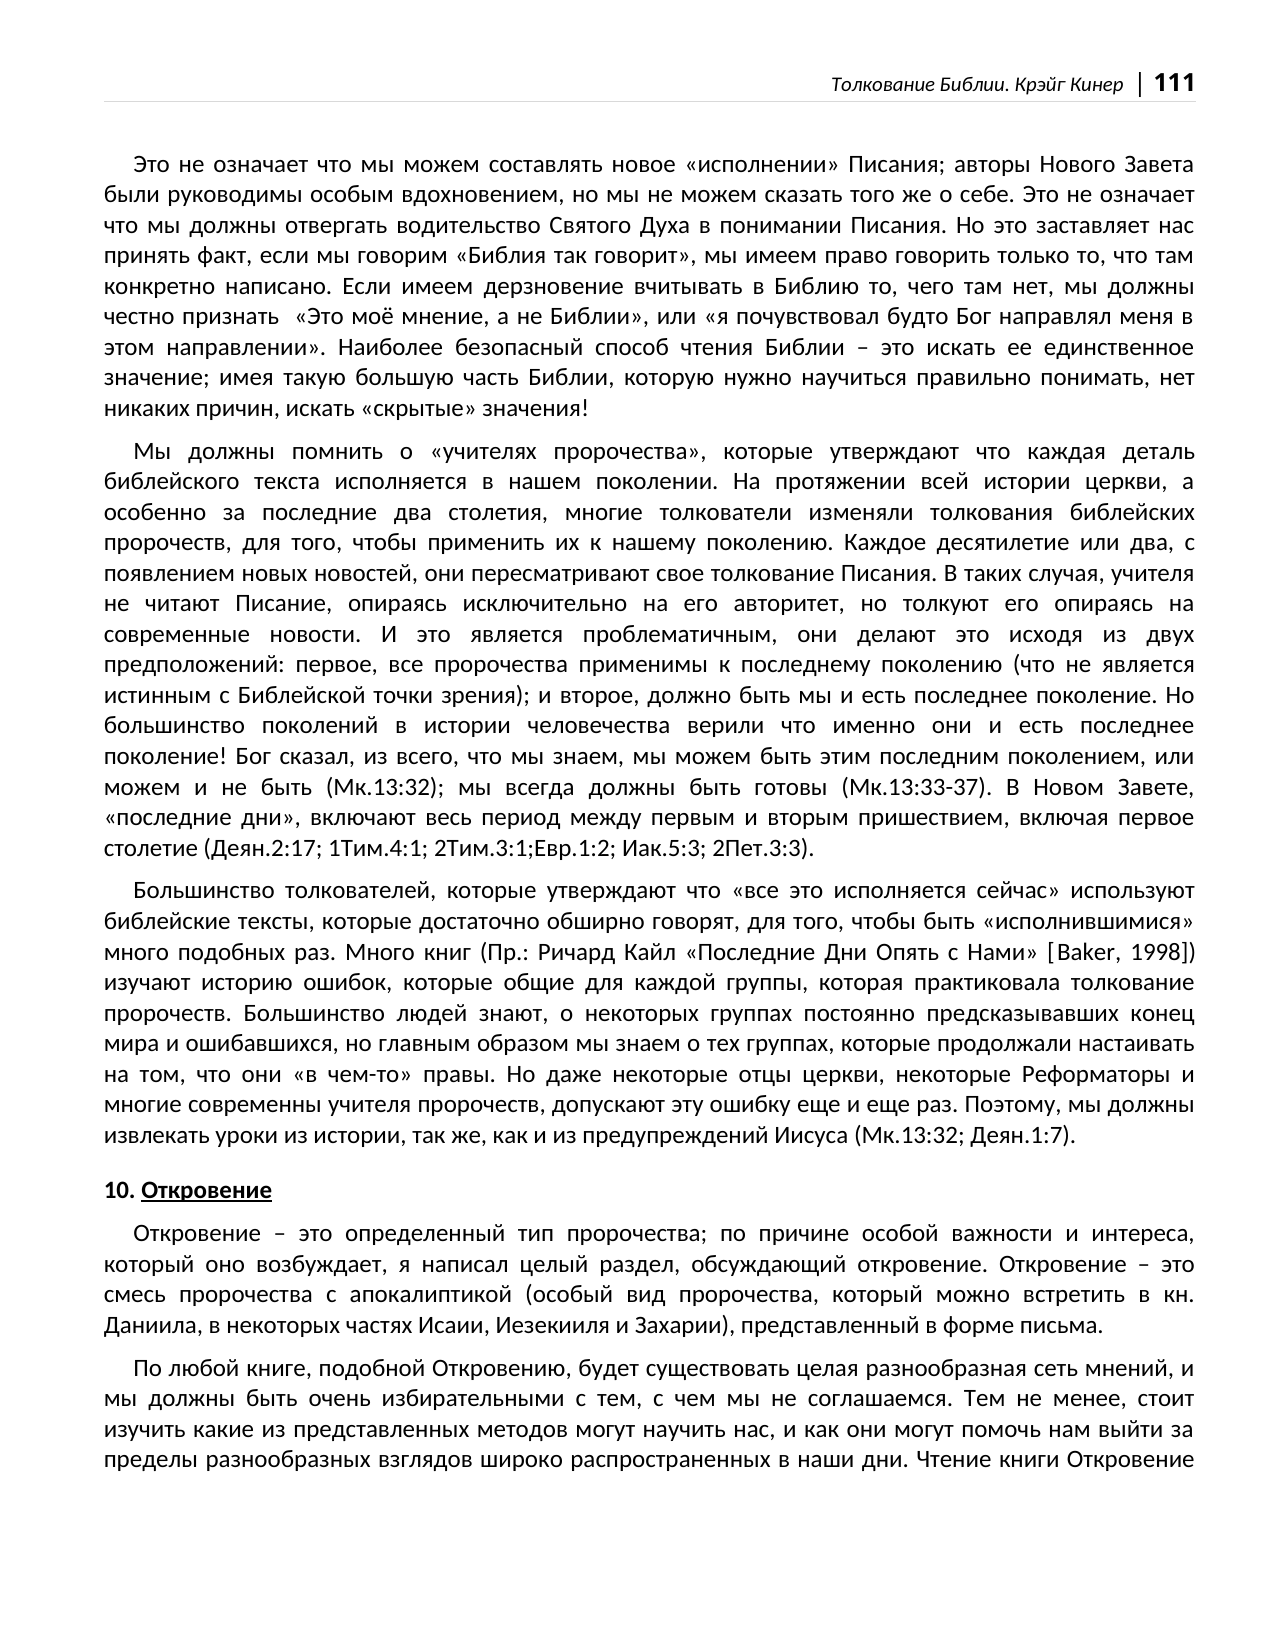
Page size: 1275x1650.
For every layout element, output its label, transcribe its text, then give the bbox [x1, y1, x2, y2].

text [103, 1352, 1196, 1474]
text Мы должны помнить о «учителях пророчества», которые утверждают что каждая деталь библейского текста исполняется в нашем поколении. На протяжении всей истории церкви, а особенно за последние два столетия, многие толкователи изменяли толкования библейских пророчеств, для того, чтобы применить их к нашему поколению. Каждое десятилетие или два, с появлением новых новостей, они пересматривают свое толкование Писания. В таких случая, учителя не читают Писание, опираясь исключительно на его авторитет, но толкуют его опираясь на современные новости. И это является проблематичным, они делают это исходя из двух предположений: первое, все пророчества применимы к последнему поколению (что не является истинным с Библейской точки зрения); и второе, должно быть мы и есть последнее поколение. Но большинство поколений в истории человечества верили что именно они и есть последнее поколение! Бог сказал, из всего, что мы знаем, мы можем быть этим последним поколением, или можем и не быть (Мк.13:32); мы всегда должны быть готовы (Мк.13:33-37). В Новом Завете, «последние дни», включают весь период между первым и вторым пришествием, включая первое столетие (Деян.2:17; 1Тим.4:1; 2Тим.3:1;Евр.1:2; Иак.5:3; 2Пет.3:3). [103, 435, 1196, 862]
text Это не означает что мы можем составлять новое «исполнении» Писания; авторы Нового Завета были руководимы особым вдохновением, но мы не можем сказать того же о себе. Это не означает что мы должны отвергать водительство Святого Духа в понимании Писания. Но это заставляет нас принять факт, если мы говорим «Библия так говорит», мы имеем право говорить только то, что там конкретно написано. Если имеем дерзновение вчитывать в Библию то, чего там нет, мы должны честно признать «Это моё мнение, а не Библии», или «я почувствовал будто Бог направлял меня в этом направлении». Наиболее безопасный способ чтения Библии – это искать ее единственное значение; имея такую большую часть Библии, которую нужно научиться правильно понимать, нет никаких причин, искать «скрытые» значения! [103, 148, 1196, 422]
text Большинство толкователей, которые утверждают что «все это исполняется сейчас» используют библейские тексты, которые достаточно обширно говорят, для того, чтобы быть «исполнившимися» много подобных раз. Много книг (Пр.: Ричард Кайл «Последние Дни Опять с Нами» [Baker, 1998]) изучают историю ошибок, которые общие для каждой группы, которая практиковала толкование пророчеств. Большинство людей знают, о некоторых группах постоянно предсказывавших конец мира и ошибавшихся, но главным образом мы знаем о тех группах, которые продолжали настаивать на том, что они «в чем-то» правы. Но даже некоторые отцы церкви, некоторые Реформаторы и многие современны учителя пророчеств, допускают эту ошибку еще и еще раз. Поэтому, мы должны извлекать уроки из истории, так же, как и из предупреждений Иисуса (Мк.13:32; Деян.1:7). [103, 875, 1196, 1149]
text Откровение – это определенный тип пророчества; по причине особой важности и интереса, который оно возбуждает, я написал целый раздел, обсуждающий откровение. Откровение – это смесь пророчества с апокалиптикой (особый вид пророчества, который можно встретить в кн. Даниила, в некоторых частях Исаии, Иезекииля и Захарии), представленный в форме письма. [103, 1217, 1196, 1339]
subtitle Откровение [103, 1174, 1196, 1205]
